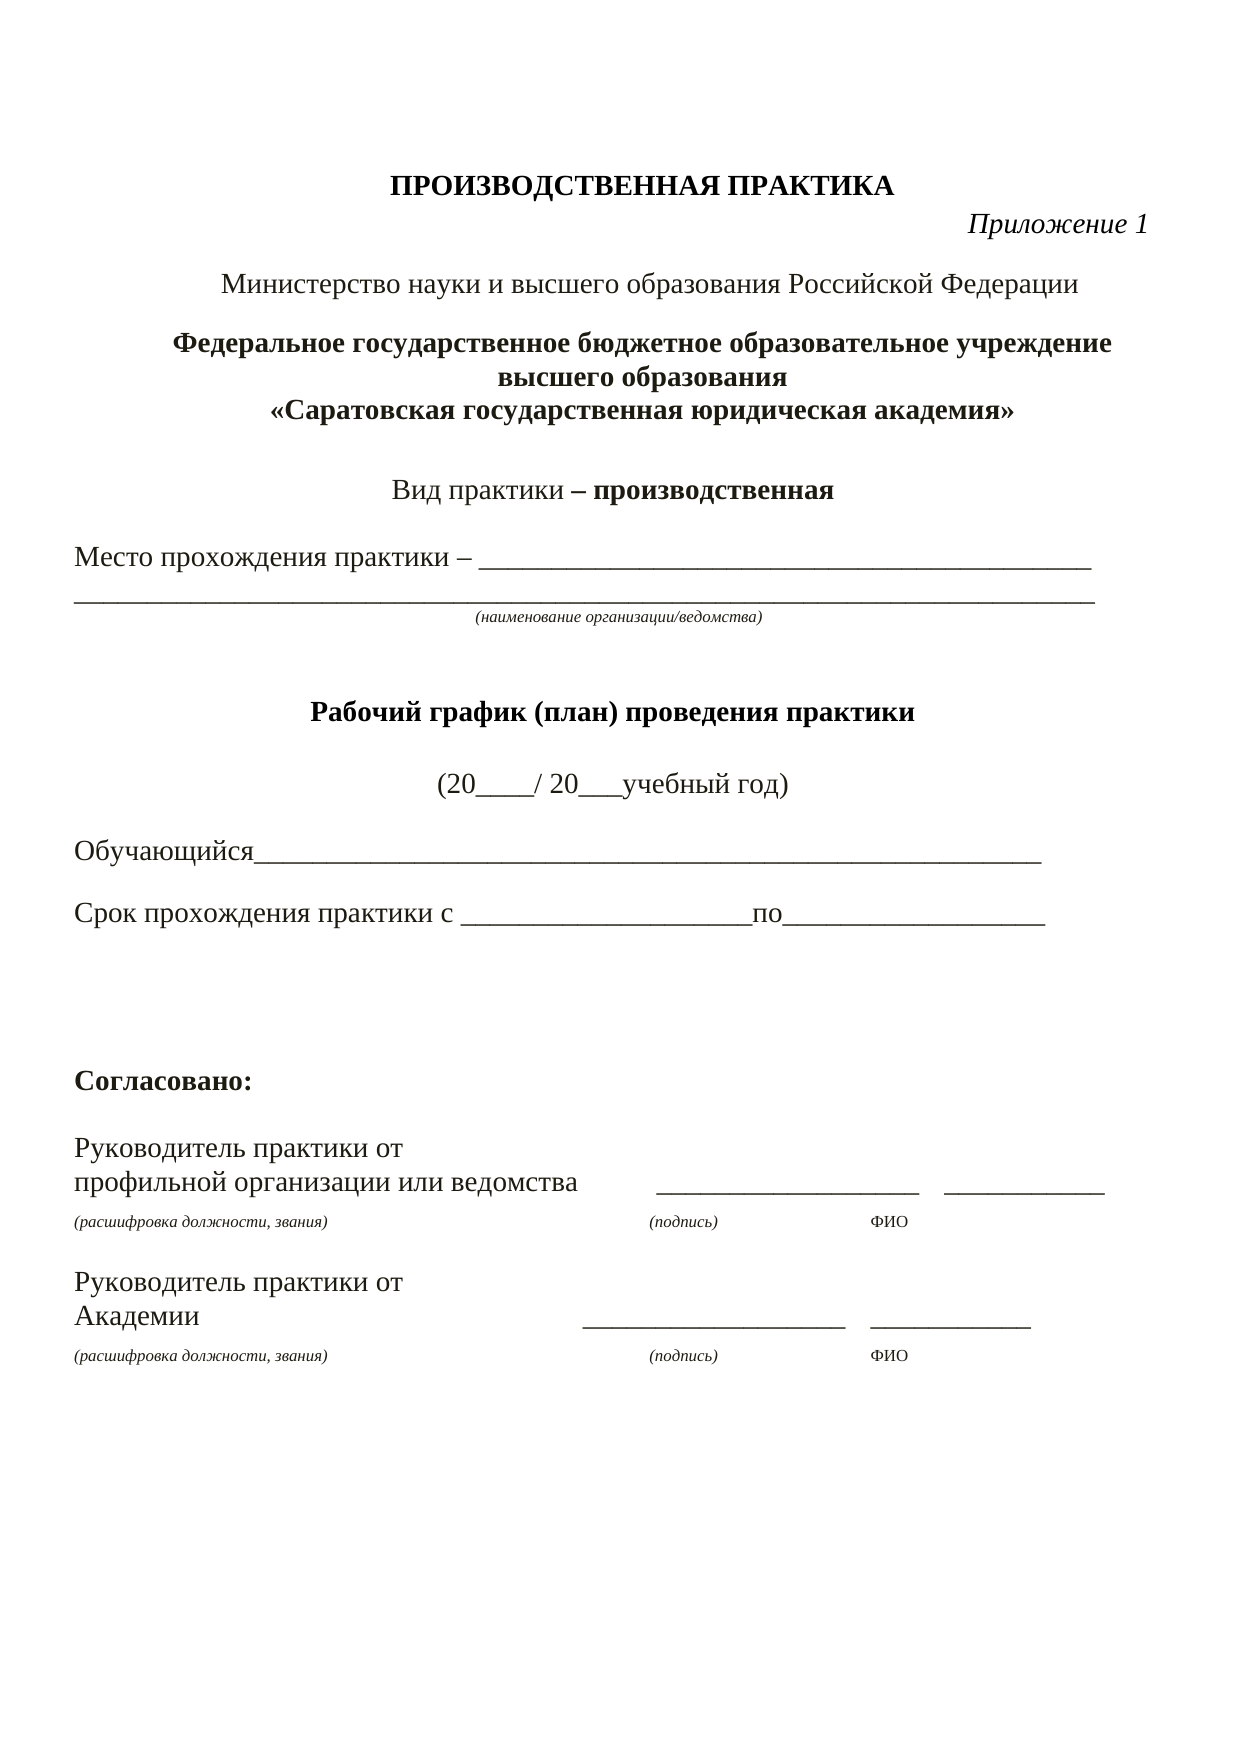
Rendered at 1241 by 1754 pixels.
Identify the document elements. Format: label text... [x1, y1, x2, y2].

text Рабочий график (план) проведения практики [74, 694, 1152, 728]
text Приложение 1 [133, 207, 1152, 240]
text Обучающийся______________________________________________________ [74, 833, 1152, 867]
text высшего образования [133, 359, 1152, 392]
text Срок прохождения практики с ____________________по__________________ [74, 896, 1152, 929]
text (наименование организации/ведомства) [74, 606, 1152, 640]
text Руководитель практики от [74, 1264, 1152, 1298]
text (расшифровка должности, звания) (подпись) ФИО [74, 1332, 1152, 1365]
text (20____/ 20___учебный год) [74, 766, 1152, 800]
text ______________________________________________________________________ [74, 573, 1152, 606]
text «Саратовская государственная юридическая академия» [133, 392, 1152, 426]
text Вид практики – производственная [74, 472, 1152, 506]
text Федеральное государственное бюджетное образовательное учреждение [133, 325, 1152, 359]
subtitle ПРОИЗВОДСТВЕННАЯ ПРАКТИКА [133, 168, 1152, 202]
text Место прохождения практики – __________________________________________ [74, 539, 1152, 573]
text (расшифровка должности, звания) (подпись) ФИО [74, 1197, 1152, 1231]
text Академии __________________ ___________ [74, 1298, 1152, 1332]
text Руководитель практики от [74, 1130, 1152, 1164]
text Согласовано: [74, 1063, 1152, 1097]
text профильной организации или ведомства __________________ ___________ [74, 1164, 1152, 1197]
text Министерство науки и высшего образования Российской Федерации [148, 266, 1152, 299]
